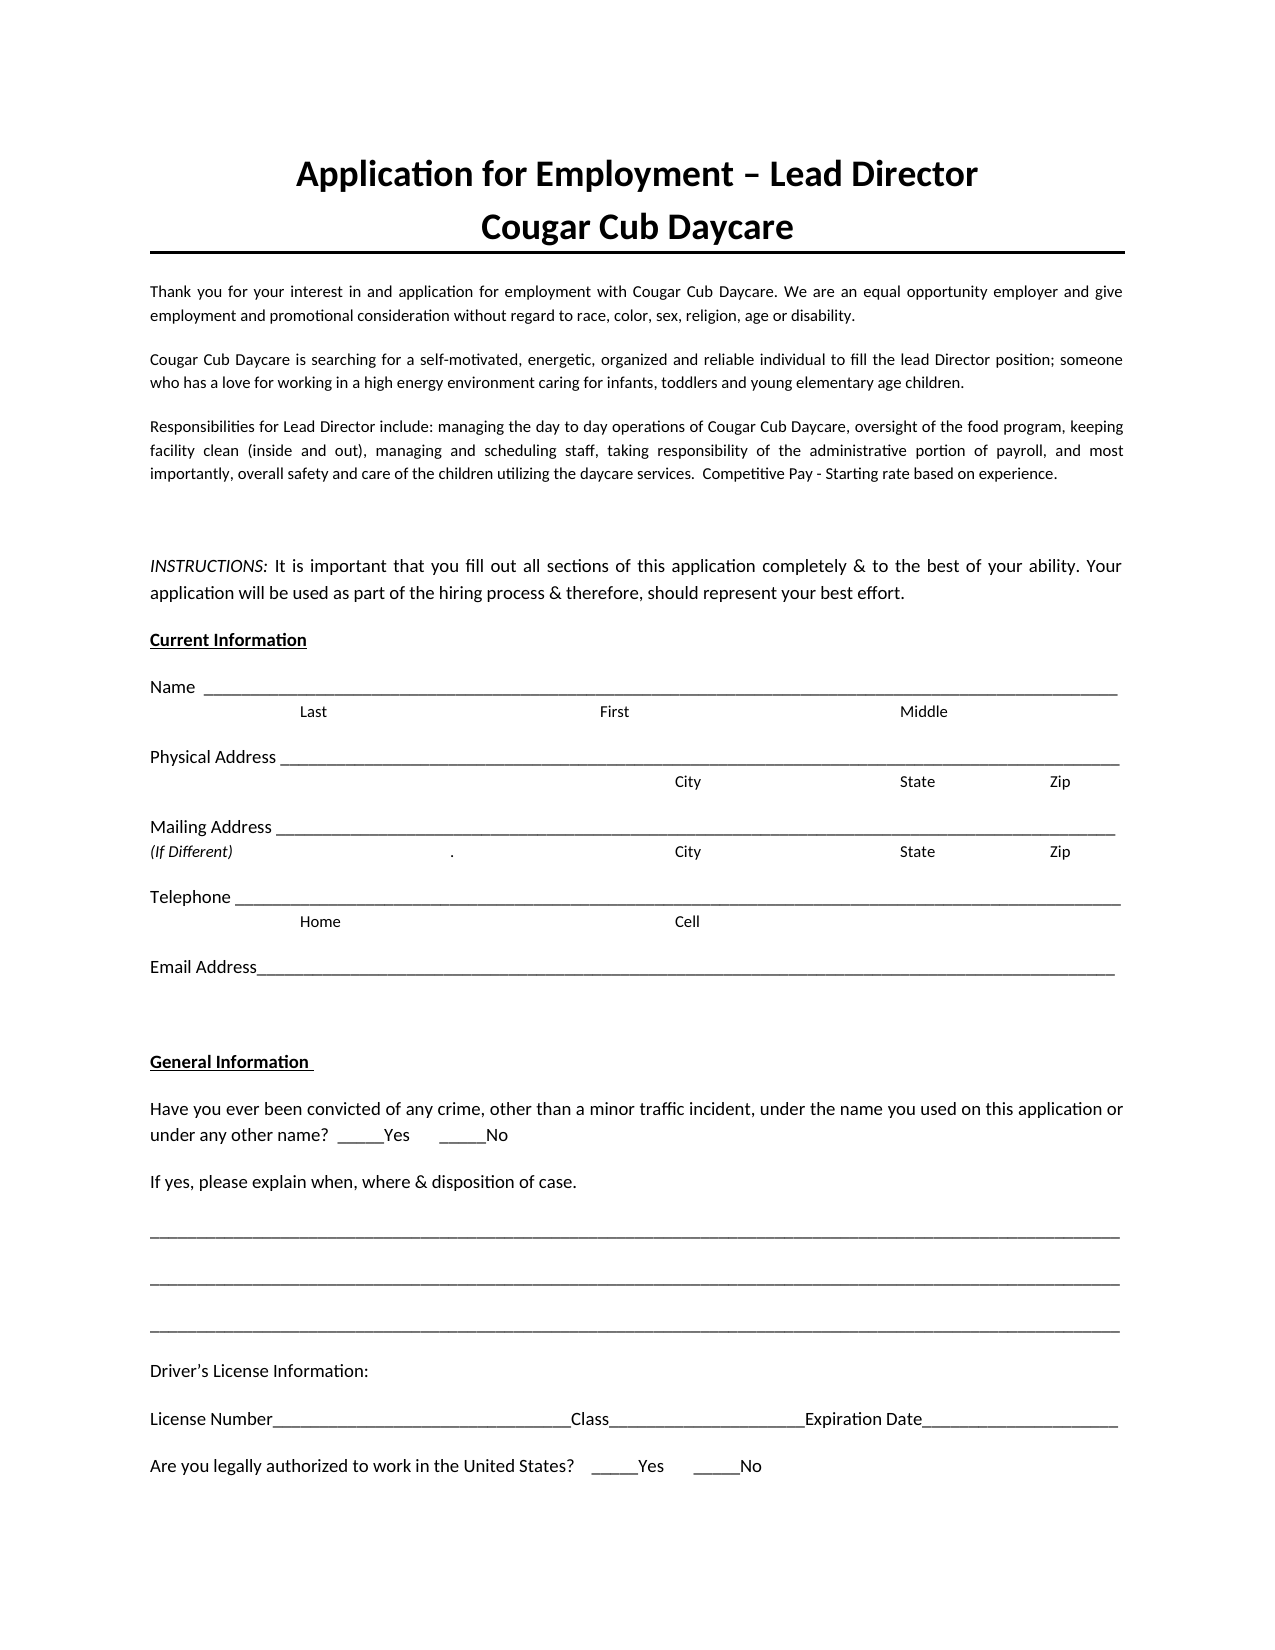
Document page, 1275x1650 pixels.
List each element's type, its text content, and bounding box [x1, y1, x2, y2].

text Mailing Address __________________________________________________________________________________________ (If Different) . City State Zip [150, 815, 1125, 862]
text Application for Employment – Lead Director Cougar Cub Daycare [150, 150, 1125, 251]
text ________________________________________________________________________________________________________ [150, 1312, 1125, 1335]
text ________________________________________________________________________________________________________ [150, 1265, 1125, 1288]
text Telephone _______________________________________________________________________________________________ Home Cell [150, 886, 1125, 932]
text Email Address____________________________________________________________________________________________ [150, 956, 1125, 978]
text ________________________________________________________________________________________________________ [150, 1218, 1125, 1241]
text General Information [150, 1050, 1125, 1073]
text INSTRUCTIONS: It is important that you fill out all sections of this application completely & to the best of your ability. Your application will be used as part of the hiring process & therefore, should represent your best effort. [150, 554, 1125, 604]
text Have you ever been convicted of any crime, other than a minor traffic incident, under the name you used on this application or under any other name? _____Yes _____No [150, 1097, 1125, 1146]
text Are you legally authorized to work in the United States? _____Yes _____No [150, 1454, 1125, 1477]
text Driver’s License Information: [150, 1359, 1125, 1382]
text If yes, please explain when, where & disposition of case. [150, 1171, 1125, 1194]
text License Number________________________________Class_____________________Expiration Date_____________________ [150, 1407, 1125, 1429]
text Name __________________________________________________________________________________________________ Last First Middle [150, 675, 1125, 721]
text Thank you for your interest in and application for employment with Cougar Cub Daycare. We are an equal opportunity employer and give employment and promotional consideration without regard to race, color, sex, religion, age or disability. [150, 281, 1125, 325]
text Cougar Cub Daycare is searching for a self-motivated, energetic, organized and reliable individual to fill the lead Director position; someone who has a love for working in a high energy environment caring for infants, toddlers and young elementary age children. [150, 349, 1125, 393]
text Responsibilities for Lead Director include: managing the day to day operations of Cougar Cub Daycare, oversight of the food program, keeping facility clean (inside and out), managing and scheduling staff, taking responsibility of the administrative portion of payroll, and most importantly, overall safety and care of the children utilizing the daycare services. Competitive Pay - Starting rate based on experience. [150, 416, 1125, 483]
text Physical Address __________________________________________________________________________________________ City State Zip [150, 745, 1125, 792]
text Current Information [150, 628, 1125, 651]
